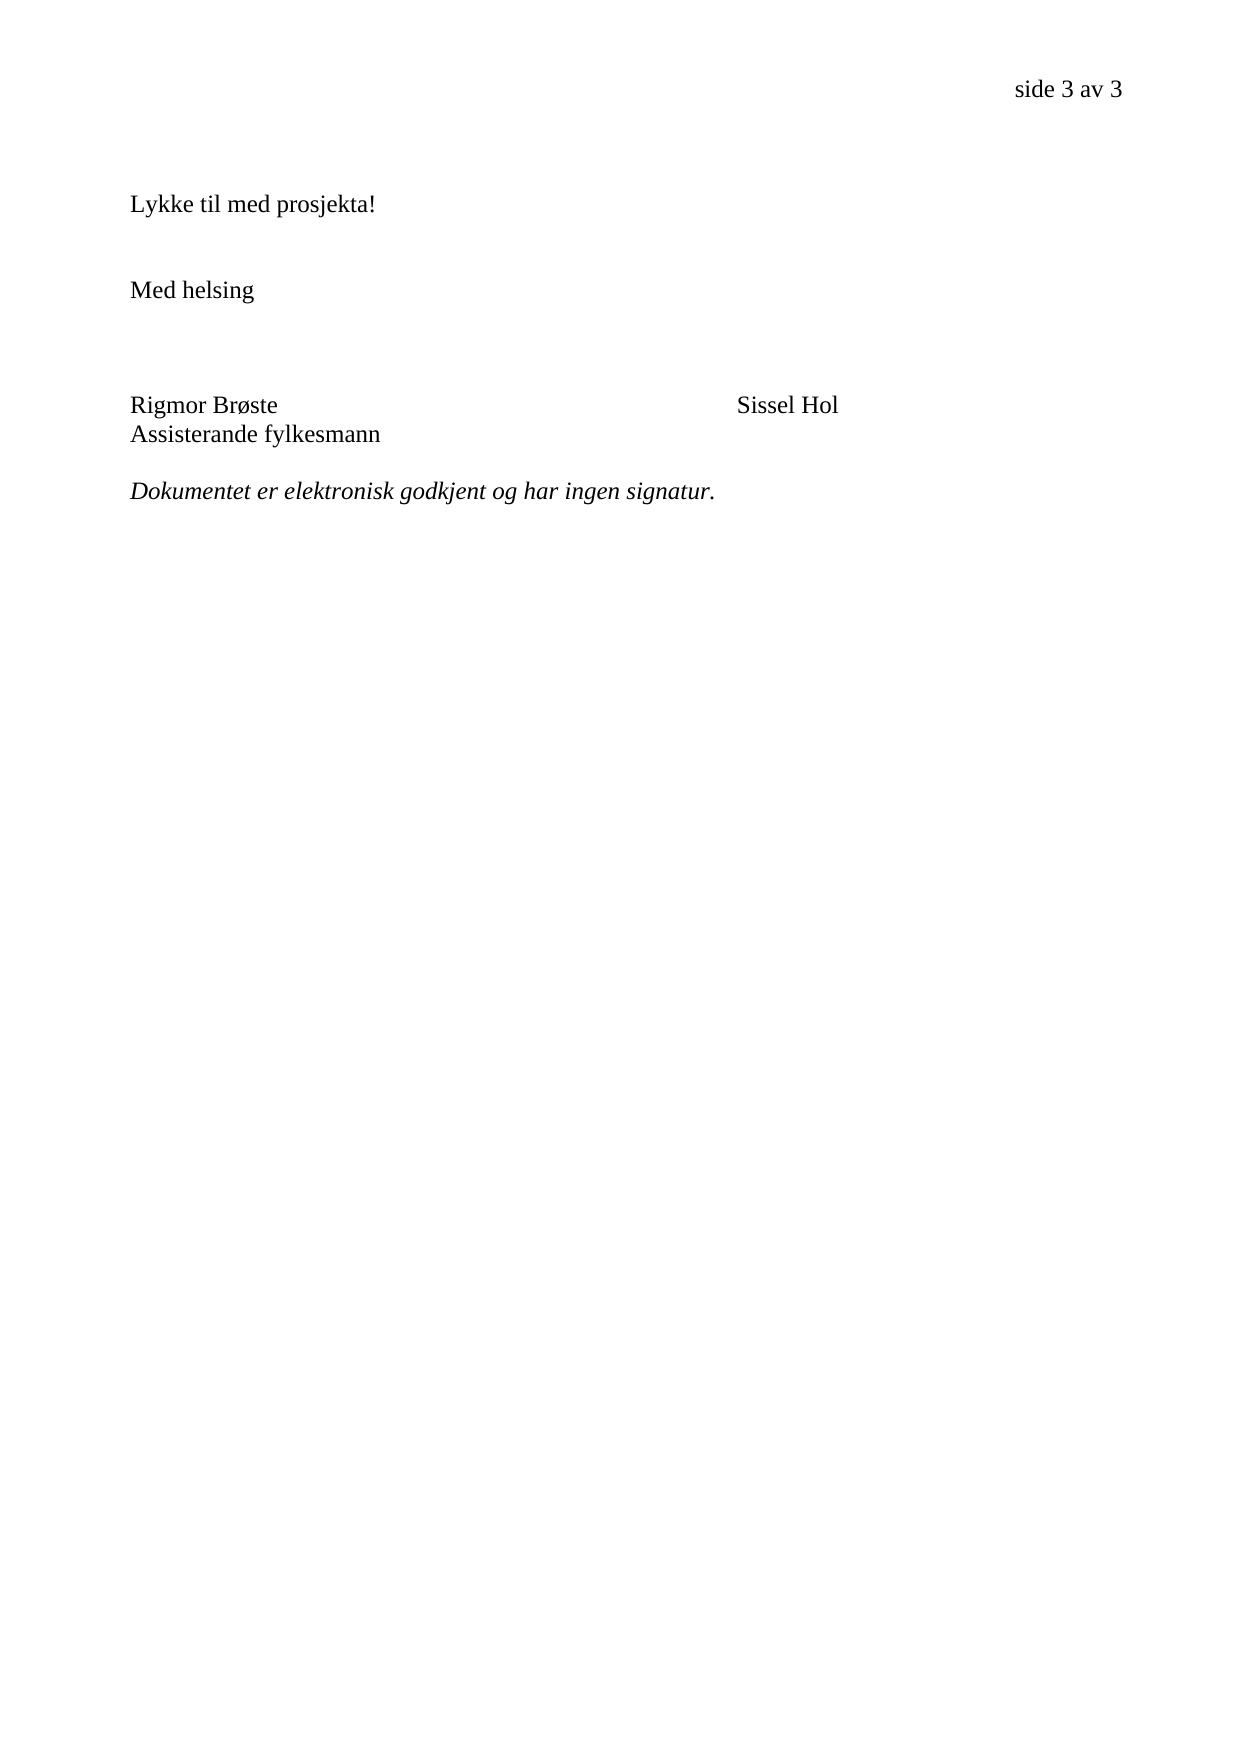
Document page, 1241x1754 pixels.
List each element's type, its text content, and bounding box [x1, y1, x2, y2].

text Med helsing [130, 275, 1122, 304]
text Dokumentet er elektronisk godkjent og har ingen signatur. [130, 476, 1122, 505]
text Assisterande fylkesmann [130, 419, 1122, 448]
text Lykke til med prosjekta! [130, 189, 1122, 218]
subtitle Rigmor Brøste Sissel Hol [130, 390, 1122, 419]
